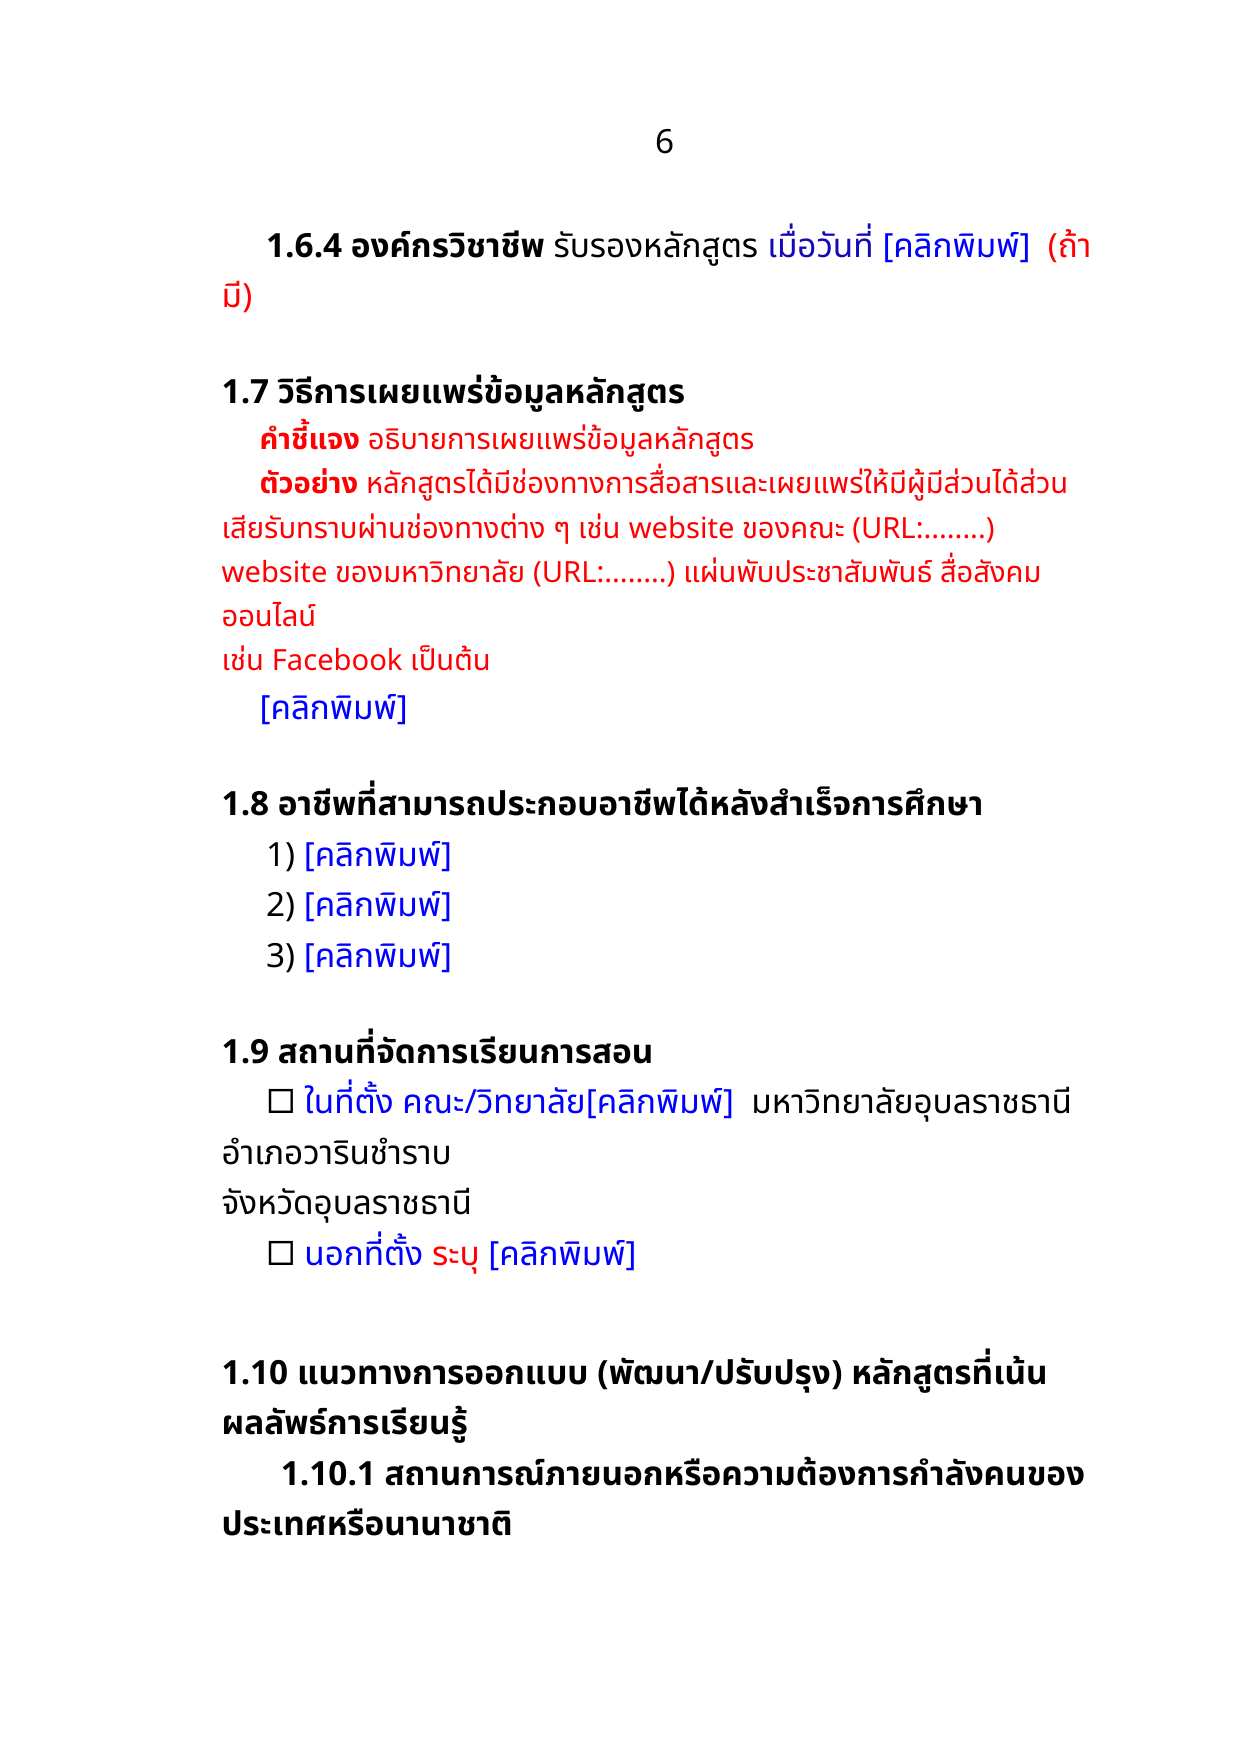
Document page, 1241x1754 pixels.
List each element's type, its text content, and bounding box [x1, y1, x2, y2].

text 1.9 สถานที่จัดการเรียนการสอน [221, 1028, 1107, 1078]
text ในที่ตั้ง คณะ/วิทยาลัย มหาวิทยาลัยอุบลราชธานี อำเภอวารินชำราบ จังหวัดอุบลราชธานี [221, 1078, 1107, 1230]
text นอกที่ตั้ง ระบุ [221, 1230, 1107, 1280]
text 3) [221, 932, 1107, 982]
text ตัวอย่าง หลักสูตรได้มีช่องทางการสื่อสารและเผยแพร่ให้มีผู้มีส่วนได้ส่วนเสียรับทราบผ่านช่องทางต่าง ๆ เช่น website ของคณะ (URL:........) website ของมหาวิทยาลัย (URL:........) แผ่นพับประชาสัมพันธ์ สื่อสังคมออนไลน์ เช่น Facebook เป็นต้น [221, 463, 1107, 684]
text 1.6.4 องค์กรวิชาชีพ รับรองหลักสูตร เมื่อวันที่ (ถ้ามี) [221, 221, 1107, 323]
text 1.10.1 สถานการณ์ภายนอกหรือความต้องการกำลังคนของประเทศหรือนานาชาติ [221, 1449, 1107, 1551]
text 1) [221, 830, 1107, 881]
text 1.7 วิธีการเผยแพร่ข้อมูลหลักสูตร [221, 368, 1107, 419]
text คำชี้แจง อธิบายการเผยแพร่ข้อมูลหลักสูตร [221, 419, 1107, 463]
text 2) [221, 881, 1107, 932]
text 1.8 อาชีพที่สามารถประกอบอาชีพได้หลังสำเร็จการศึกษา [221, 780, 1107, 830]
text 1.10 แนวทางการออกแบบ (พัฒนา/ปรับปรุง) หลักสูตรที่เน้นผลลัพธ์การเรียนรู้ [221, 1348, 1107, 1449]
